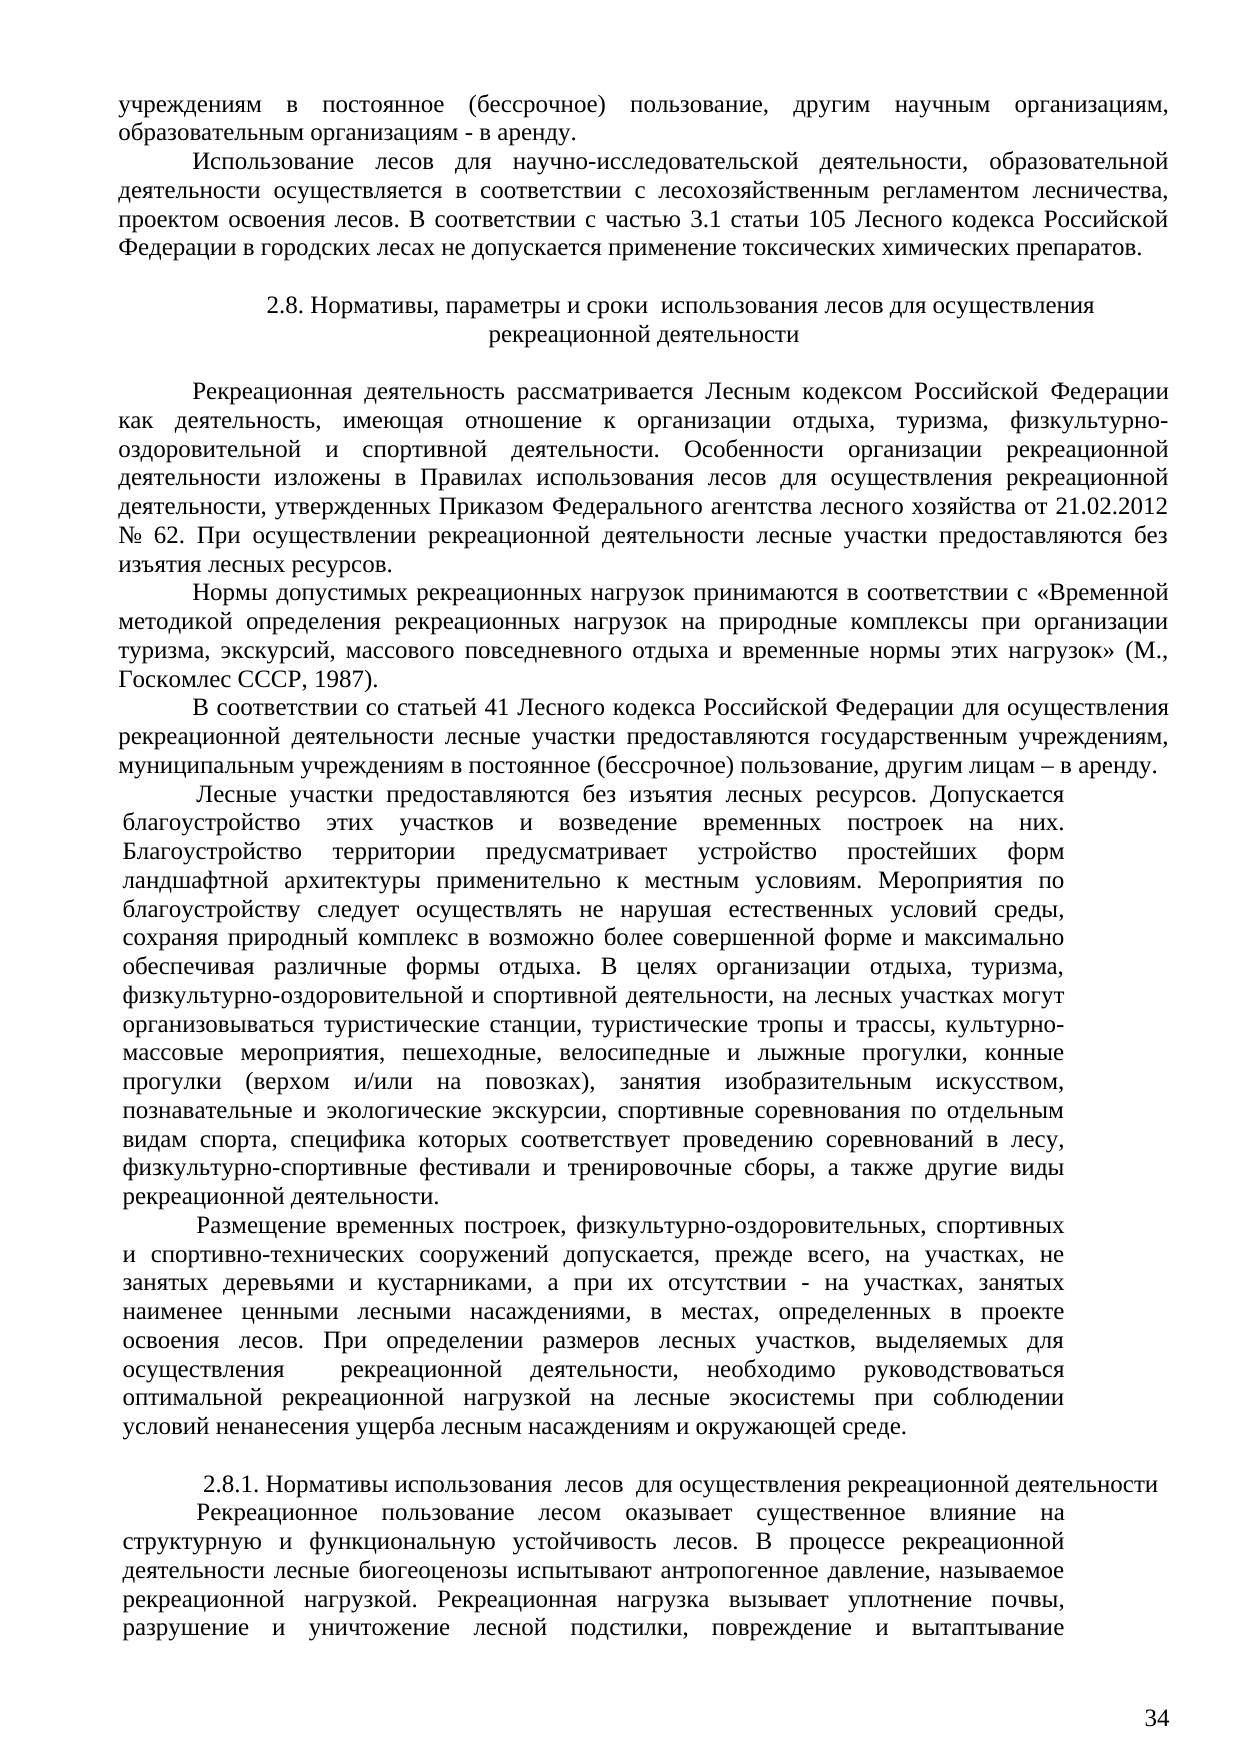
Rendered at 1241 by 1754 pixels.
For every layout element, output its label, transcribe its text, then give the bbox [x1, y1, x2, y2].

text В соответствии со статьей 41 Лесного кодекса Российской Федерации для осуществления рекреационной деятельности лесные участки предоставляются государственным учреждениям, муниципальным учреждениям в постоянное (бессрочное) пользование, другим лицам – в аренду. [118, 692, 1169, 779]
text Рекреационная деятельность рассматривается Лесным кодексом Российской Федерации как деятельность, имеющая отношение к организации отдыха, туризма, физкультурно-оздоровительной и спортивной деятельности. Особенности организации рекреационной деятельности изложены в Правилах использования лесов для осуществления рекреационной деятельности, утвержденных Приказом Федерального агентства лесного хозяйства от 21.02.2012 № 62. При осуществлении рекреационной деятельности лесные участки предоставляются без изъятия лесных ресурсов. [118, 376, 1169, 577]
text 2.8.1. Нормативы использования лесов для осуществления рекреационной деятельности [118, 1469, 1169, 1497]
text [118, 89, 1169, 146]
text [122, 1497, 1065, 1641]
text Использование лесов для научно-исследовательской деятельности, образовательной деятельности осуществляется в соответствии с лесохозяйственным регламентом лесничества, проектом освоения лесов. В соответствии с частью 3.1 статьи 105 Лесного кодекса Российской Федерации в городских лесах не допускается применение токсических химических препаратов. [118, 146, 1169, 261]
text Нормы допустимых рекреационных нагрузок принимаются в соответствии с «Временной методикой определения рекреационных нагрузок на природные комплексы при организации туризма, экскурсий, массового повседневного отдыха и временные нормы этих нагрузок» (М., Госкомлес СССР, 1987). [118, 577, 1169, 692]
text Лесные участки предоставляются без изъятия лесных ресурсов. Допускается благоустройство этих участков и возведение временных построек на них. Благоустройство территории предусматривает устройство простейших форм ландшафтной архитектуры применительно к местным условиям. Мероприятия по благоустройству следует осуществлять не нарушая естественных условий среды, сохраняя природный комплекс в возможно более совершенной форме и максимально обеспечивая различные формы отдыха. В целях организации отдыха, туризма, физкультурно-оздоровительной и спортивной деятельности, на лесных участках могут организовываться туристические станции, туристические тропы и трассы, культурно-массовые мероприятия, пешеходные, велосипедные и лыжные прогулки, конные прогулки (верхом и/или на повозках), занятия изобразительным искусством, познавательные и экологические экскурсии, спортивные соревнования по отдельным видам спорта, специфика которых соответствует проведению соревнований в лесу, физкультурно-спортивные фестивали и тренировочные сборы, а также другие виды рекреационной деятельности. [122, 779, 1065, 1210]
text Размещение временных построек, физкультурно-оздоровительных, спортивных и спортивно-технических сооружений допускается, прежде всего, на участках, не занятых деревьями и кустарниками, а при их отсутствии - на участках, занятых наименее ценными лесными насаждениями, в местах, определенных в проекте освоения лесов. При определении размеров лесных участков, выделяемых для осуществления рекреационной деятельности, необходимо руководствоваться оптимальной рекреационной нагрузкой на лесные экосистемы при соблюдении условий ненанесения ущерба лесным насаждениям и окружающей среде. [122, 1210, 1065, 1440]
text 2.8. Нормативы, параметры и сроки использования лесов для осуществления рекреационной деятельности [118, 290, 1169, 347]
